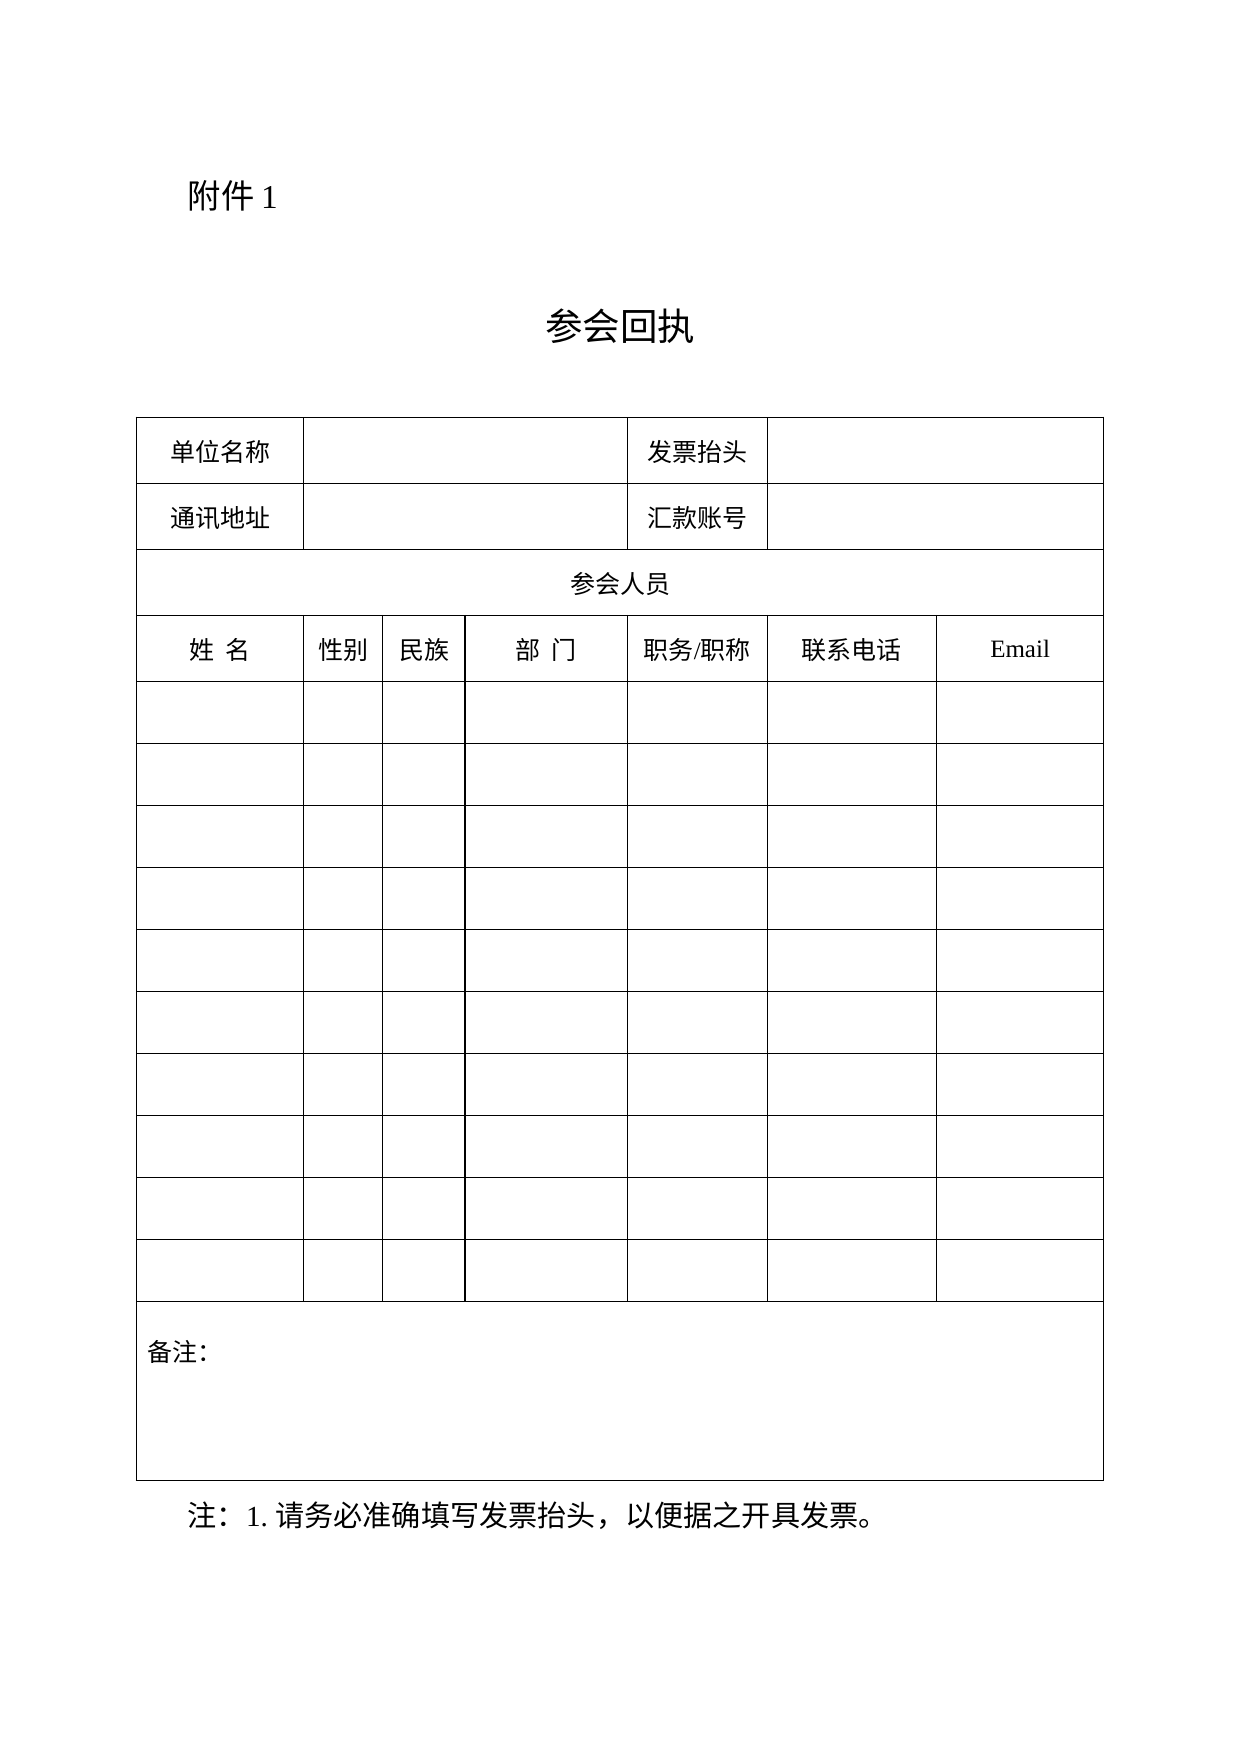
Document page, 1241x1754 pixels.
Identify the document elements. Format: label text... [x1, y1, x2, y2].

table_cell [937, 744, 1103, 805]
table_cell [628, 1178, 767, 1238]
table_cell [304, 1116, 382, 1177]
table_cell [937, 992, 1103, 1053]
table_cell [383, 1178, 464, 1238]
table_cell 民族 [383, 616, 464, 681]
table_cell 备注： [137, 1302, 1103, 1480]
table_cell [466, 806, 627, 867]
table_cell [768, 1054, 936, 1114]
table_cell [466, 930, 627, 991]
table_header 单位名称 [137, 418, 303, 483]
text 参会回执 [187, 292, 1053, 357]
table_cell [383, 1054, 464, 1114]
table_cell 联系电话 [768, 616, 936, 681]
table_cell [466, 992, 627, 1053]
table_cell [304, 484, 627, 549]
table_cell [768, 1116, 936, 1177]
table_cell [383, 930, 464, 991]
table_cell [768, 744, 936, 805]
table_header 发票抬头 [628, 418, 767, 483]
table_cell 汇款账号 [628, 484, 767, 549]
table_cell [768, 682, 936, 743]
table_cell [383, 806, 464, 867]
table_cell [383, 992, 464, 1053]
table_cell [628, 1116, 767, 1177]
table_cell [304, 682, 382, 743]
table_cell [466, 1178, 627, 1238]
table_cell [383, 682, 464, 743]
table_cell [466, 682, 627, 743]
table_cell [137, 992, 303, 1053]
table_cell [768, 868, 936, 929]
table_cell [304, 1240, 382, 1301]
table_cell [628, 806, 767, 867]
table_cell [628, 744, 767, 805]
table_header [768, 418, 1103, 483]
table_cell [304, 930, 382, 991]
table_cell [383, 744, 464, 805]
table_cell [937, 1178, 1103, 1238]
table_header [304, 418, 627, 483]
table_cell [628, 868, 767, 929]
table_cell [137, 1178, 303, 1238]
table_cell [137, 806, 303, 867]
table_cell 姓 名 [137, 616, 303, 681]
table_cell [304, 744, 382, 805]
table_cell [937, 682, 1103, 743]
table_cell [768, 992, 936, 1053]
text 附件1 [187, 162, 1053, 227]
table_cell [768, 1178, 936, 1238]
table_cell [466, 1054, 627, 1114]
table_cell [628, 992, 767, 1053]
table_cell [304, 1054, 382, 1114]
table_cell [383, 868, 464, 929]
text 注：1. 请务必准确填写发票抬头，以便据之开具发票。 [187, 1481, 1053, 1546]
table_cell [383, 1116, 464, 1177]
table_cell 部 门 [466, 616, 627, 681]
table_cell [937, 1054, 1103, 1114]
table_cell [137, 744, 303, 805]
table_cell [466, 744, 627, 805]
table_cell [768, 806, 936, 867]
table_cell [466, 1116, 627, 1177]
table_cell [628, 930, 767, 991]
table_cell [137, 1240, 303, 1301]
table_cell [768, 1240, 936, 1301]
table_cell Email [937, 616, 1103, 681]
table_cell [304, 992, 382, 1053]
table_cell [304, 868, 382, 929]
table_cell [628, 682, 767, 743]
table_cell [628, 1240, 767, 1301]
table_cell [304, 806, 382, 867]
table_cell [768, 930, 936, 991]
table_cell [466, 868, 627, 929]
table_cell 职务/职称 [628, 616, 767, 681]
table_cell [937, 806, 1103, 867]
table_cell [137, 682, 303, 743]
table_cell [383, 1240, 464, 1301]
table_cell [937, 1116, 1103, 1177]
table_cell 通讯地址 [137, 484, 303, 549]
table_cell [137, 1054, 303, 1114]
table_cell [768, 484, 1103, 549]
table_cell 参会人员 [137, 550, 1103, 615]
table_cell [137, 1116, 303, 1177]
table_cell [937, 868, 1103, 929]
table_cell [628, 1054, 767, 1114]
table_cell [137, 930, 303, 991]
table_cell [937, 930, 1103, 991]
table_cell [137, 868, 303, 929]
table_cell 性别 [304, 616, 382, 681]
table_cell [937, 1240, 1103, 1301]
table_cell [466, 1240, 627, 1301]
table_cell [304, 1178, 382, 1238]
